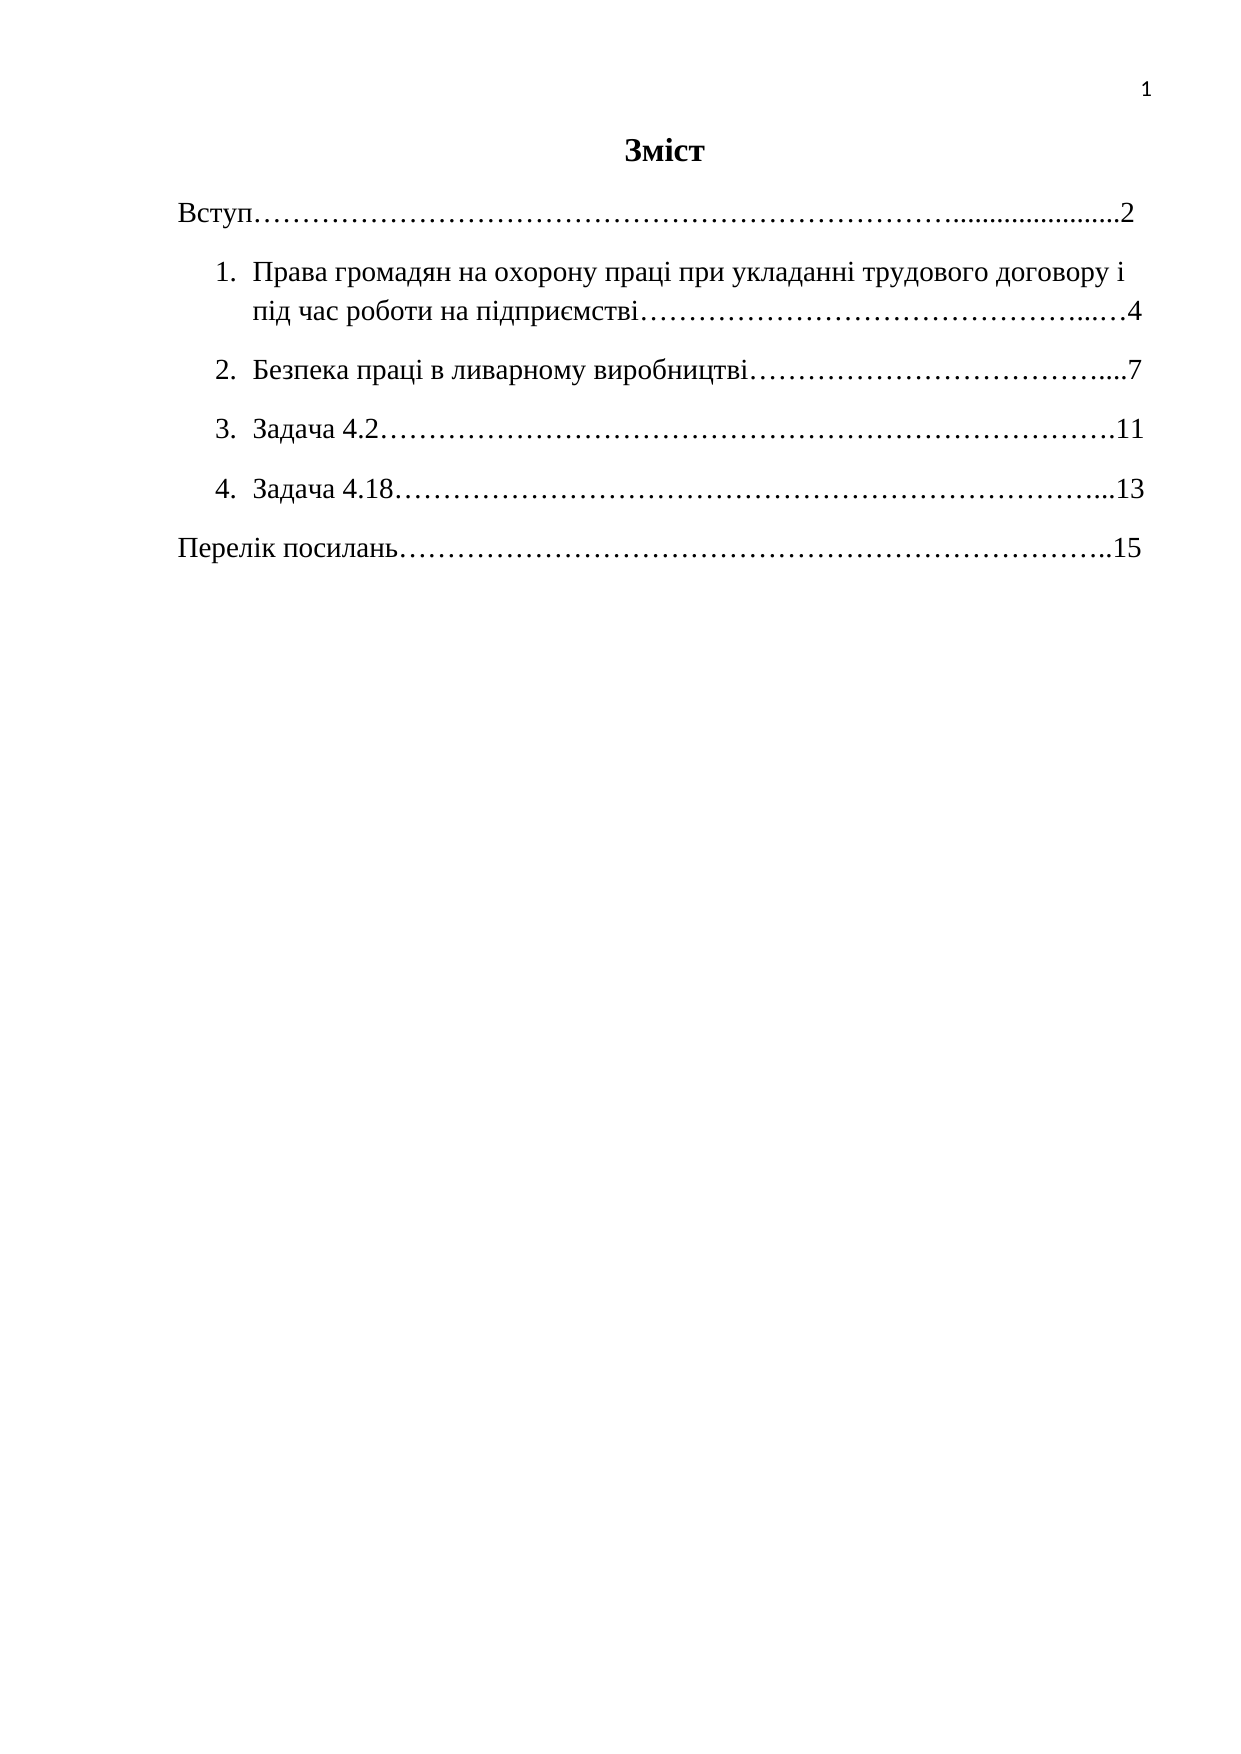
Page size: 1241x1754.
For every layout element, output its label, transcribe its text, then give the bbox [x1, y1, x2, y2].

list Права громадян на охорону праці при укладанні трудового договору і під час роботи на підприємстві………………………………………...…4 [215, 254, 1152, 326]
text Зміст [177, 130, 1152, 168]
list Задача 4.18………………………………………………………………...13 [215, 471, 1152, 504]
list Безпека праці в ливарному виробництві………………………………....7 [215, 352, 1152, 386]
text Перелік посилань………………………………………………………………..15 [177, 530, 1152, 564]
text Вступ……………………………………………………………….......................2 [177, 195, 1152, 228]
list Задача 4.2………………………………………………………………….11 [215, 411, 1152, 445]
